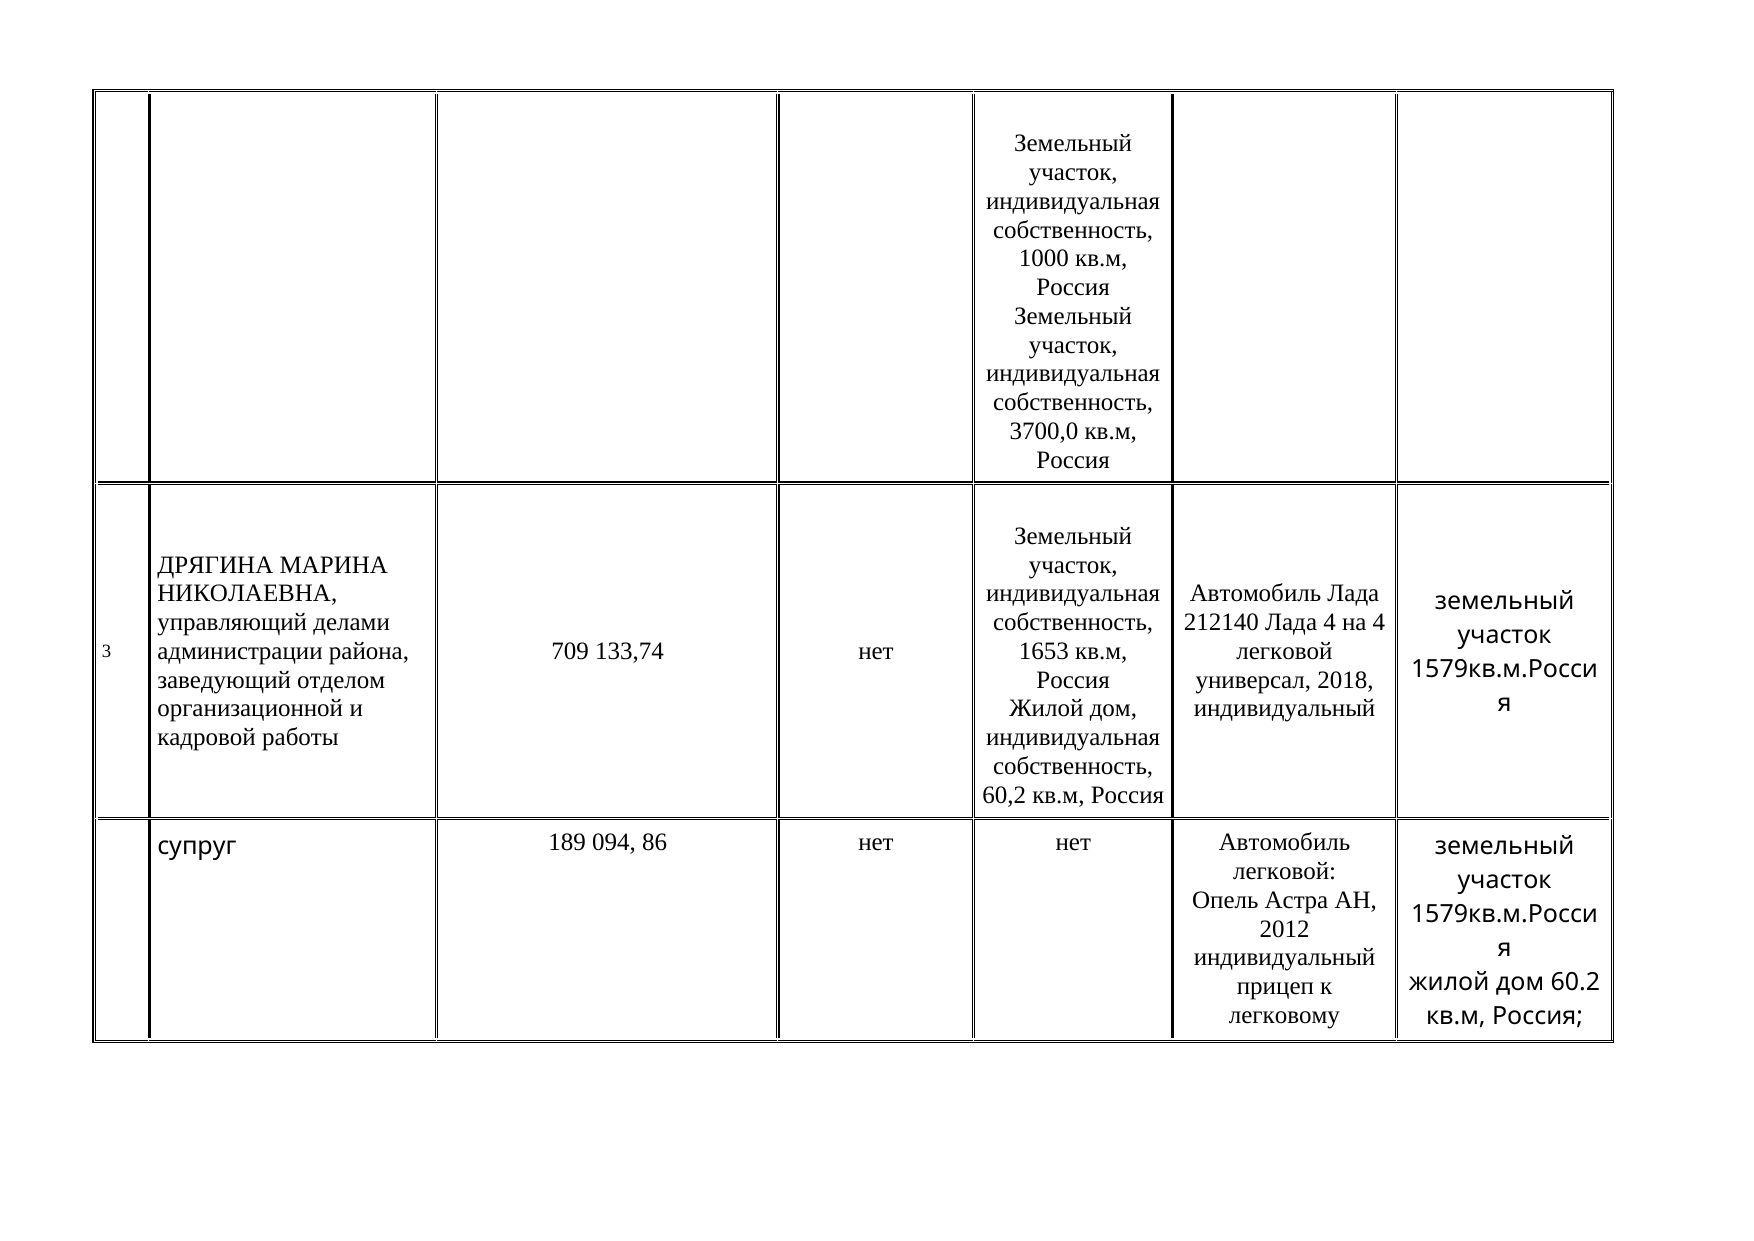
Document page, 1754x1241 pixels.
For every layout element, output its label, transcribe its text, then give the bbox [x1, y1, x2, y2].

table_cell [1396, 92, 1611, 481]
table_cell нет [974, 820, 1172, 1039]
table_cell земельный участок 1579кв.м.Россия [1398, 481, 1611, 816]
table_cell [1172, 820, 1396, 1039]
table_cell 3 [96, 481, 148, 816]
table_cell Земельный участок, индивидуальная собственность, 1653 кв.м, Россия Жилой дом, индивидуальная собственность, 60,2 кв.м, Россия [975, 485, 1171, 816]
table_cell супруг [149, 820, 437, 1039]
table_cell нет [780, 485, 972, 816]
table_cell 2 [94, 90, 149, 481]
table_cell 709 133,74 [438, 485, 776, 816]
table_cell 189 094, 86 [437, 816, 778, 1039]
table_cell нет [778, 820, 974, 1039]
table_cell ДРЯГИНА МАРИНА НИКОЛАЕВНА, управляющий делами администрации района, заведующий отделом организационной и кадровой работы [151, 485, 435, 816]
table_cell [974, 92, 1172, 481]
table_cell [96, 816, 149, 1039]
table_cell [1172, 92, 1396, 481]
table_cell Автомобиль Лада 212140 Лада 4 на 4 легковой универсал, 2018, индивидуальный [1174, 485, 1395, 816]
table_cell 493 516,24 [437, 90, 778, 481]
table_cell нет [778, 92, 974, 481]
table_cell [1396, 816, 1611, 1039]
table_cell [149, 92, 437, 481]
